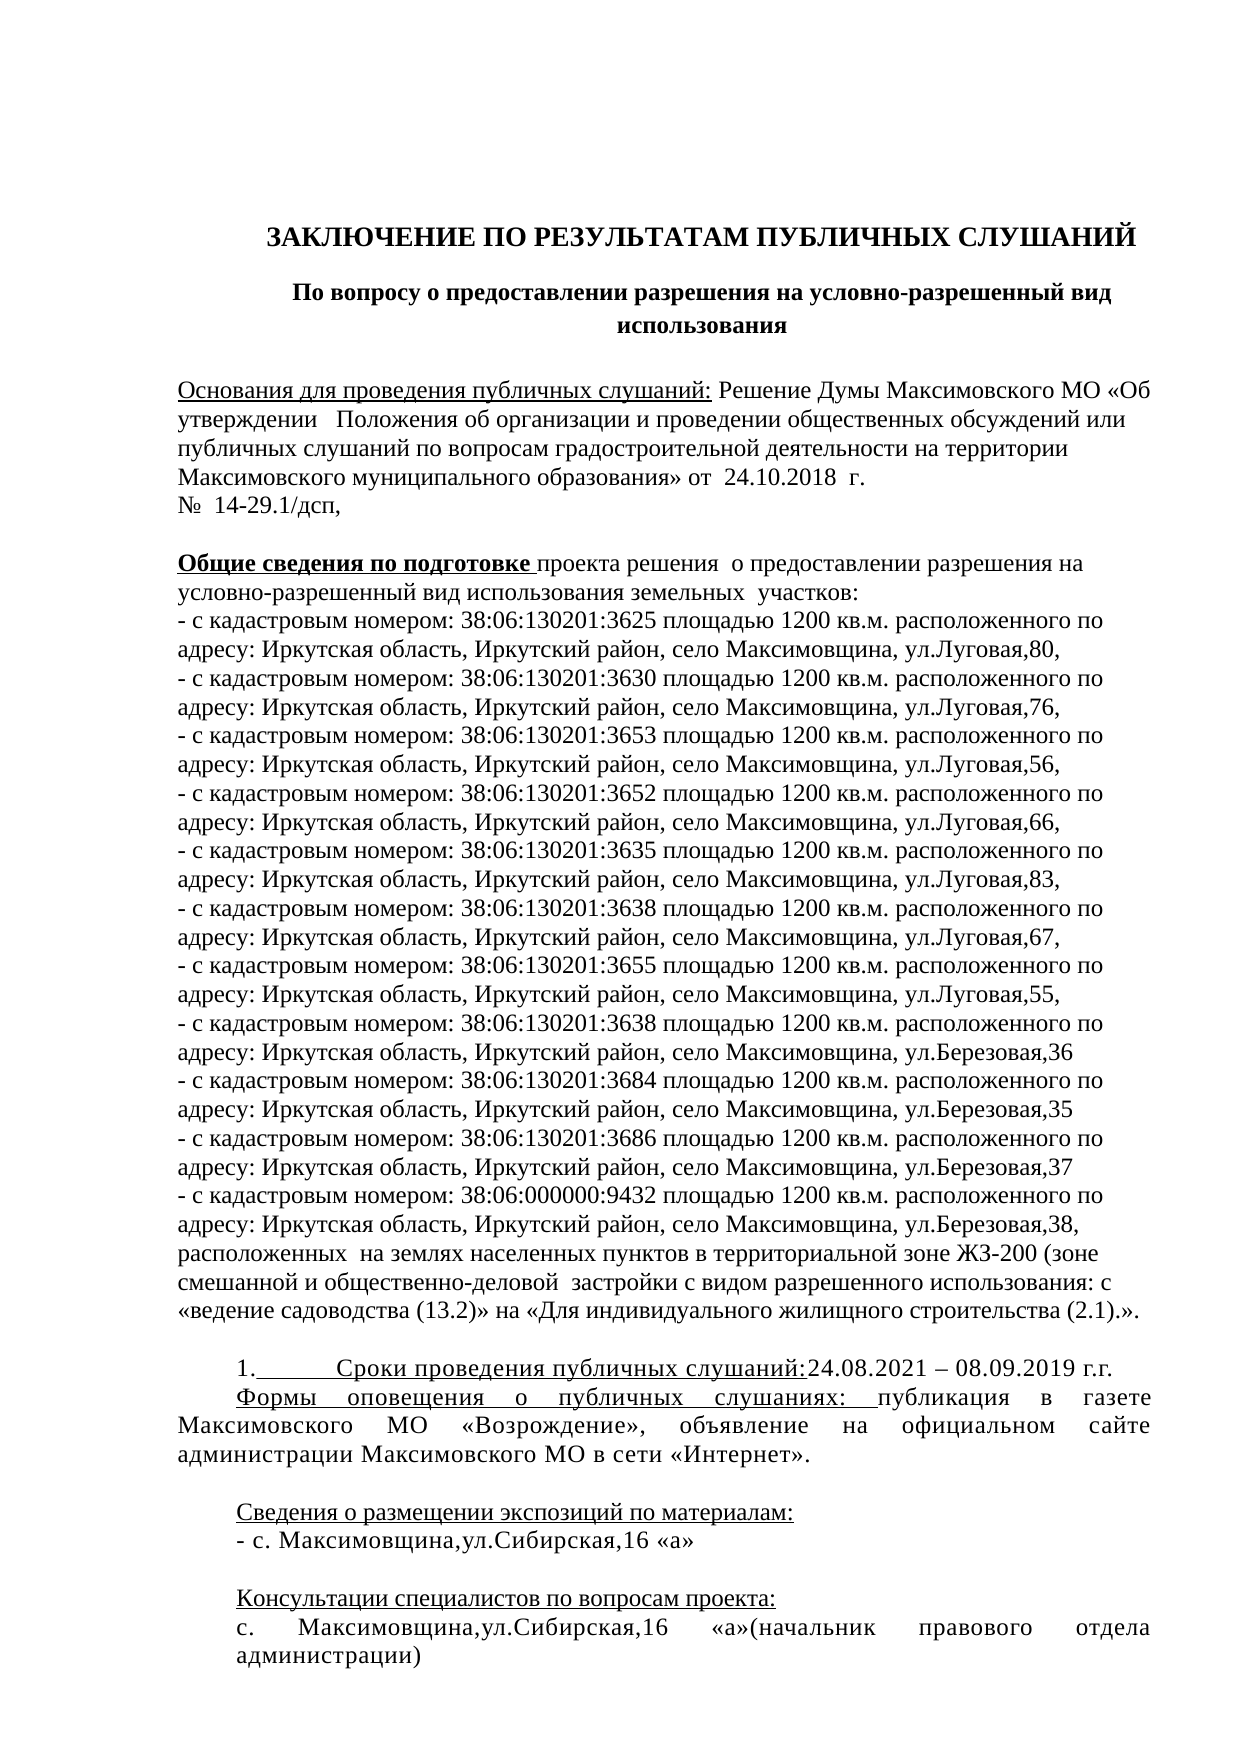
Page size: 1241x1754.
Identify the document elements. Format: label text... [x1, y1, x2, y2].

text расположенных на землях населенных пунктов в территориальной зоне ЖЗ-200 (зоне смешанной и общественно-деловой застройки с видом разрешенного использования: с «ведение садоводства (13.2)» на «Для индивидуального жилищного строительства (2.1).». [177, 1238, 1152, 1324]
text - с кадастровым номером: 38:06:130201:3635 площадью 1200 кв.м. расположенного по адресу: Иркутская область, Иркутский район, село Максимовщина, ул.Луговая,83, [177, 835, 1152, 893]
text с. Максимовщина,ул.Сибирская,16 «а»(начальник правового отдела администрации) [236, 1612, 1152, 1669]
text По вопросу о предоставлении разрешения на условно-разрешенный вид использования [252, 277, 1152, 339]
text Сведения о размещении экспозиций по материалам: [177, 1497, 1152, 1525]
text Формы оповещения о публичных слушаниях: публикация в газете Максимовского МО «Возрождение», объявление на официальном сайте администрации Максимовского МО в сети «Интернет». [177, 1382, 1152, 1468]
text - с. Максимовщина,ул.Сибирская,16 «а» [236, 1525, 1152, 1554]
text - с кадастровым номером: 38:06:130201:3684 площадью 1200 кв.м. расположенного по адресу: Иркутская область, Иркутский район, село Максимовщина, ул.Березовая,35 [177, 1065, 1152, 1123]
text - с кадастровым номером: 38:06:130201:3638 площадью 1200 кв.м. расположенного по адресу: Иркутская область, Иркутский район, село Максимовщина, ул.Березовая,36 [177, 1008, 1152, 1065]
text Максимовского муниципального образования» от 24.10.2018 г. № 14-29.1/дсп, [177, 462, 1152, 519]
text - с кадастровым номером: 38:06:130201:3652 площадью 1200 кв.м. расположенного по адресу: Иркутская область, Иркутский район, село Максимовщина, ул.Луговая,66, [177, 778, 1152, 835]
text Консультации специалистов по вопросам проекта: [177, 1583, 1152, 1612]
text ЗАКЛЮЧЕНИЕ ПО РЕЗУЛЬТАТАМ ПУБЛИЧНЫХ СЛУШАНИЙ [177, 219, 1152, 252]
text Общие сведения по подготовке проекта решения о предоставлении разрешения на условно-разрешенный вид использования земельных участков: [177, 548, 1152, 605]
text - с кадастровым номером: 38:06:130201:3653 площадью 1200 кв.м. расположенного по адресу: Иркутская область, Иркутский район, село Максимовщина, ул.Луговая,56, [177, 720, 1152, 778]
text - с кадастровым номером: 38:06:130201:3625 площадью 1200 кв.м. расположенного по адресу: Иркутская область, Иркутский район, село Максимовщина, ул.Луговая,80, [177, 605, 1152, 663]
text - с кадастровым номером: 38:06:000000:9432 площадью 1200 кв.м. расположенного по адресу: Иркутская область, Иркутский район, село Максимовщина, ул.Березовая,38, [177, 1180, 1152, 1238]
text - с кадастровым номером: 38:06:130201:3686 площадью 1200 кв.м. расположенного по адресу: Иркутская область, Иркутский район, село Максимовщина, ул.Березовая,37 [177, 1123, 1152, 1180]
text Основания для проведения публичных слушаний: Решение Думы Максимовского МО «Об утверждении Положения об организации и проведении общественных обсуждений или публичных слушаний по вопросам градостроительной деятельности на территории [177, 375, 1152, 462]
text - с кадастровым номером: 38:06:130201:3655 площадью 1200 кв.м. расположенного по адресу: Иркутская область, Иркутский район, село Максимовщина, ул.Луговая,55, [177, 950, 1152, 1008]
text - с кадастровым номером: 38:06:130201:3630 площадью 1200 кв.м. расположенного по адресу: Иркутская область, Иркутский район, село Максимовщина, ул.Луговая,76, [177, 663, 1152, 720]
list Сроки проведения публичных слушаний:24.08.2021 – 08.09.2019 г.г. [236, 1353, 1152, 1382]
text - с кадастровым номером: 38:06:130201:3638 площадью 1200 кв.м. расположенного по адресу: Иркутская область, Иркутский район, село Максимовщина, ул.Луговая,67, [177, 893, 1152, 950]
